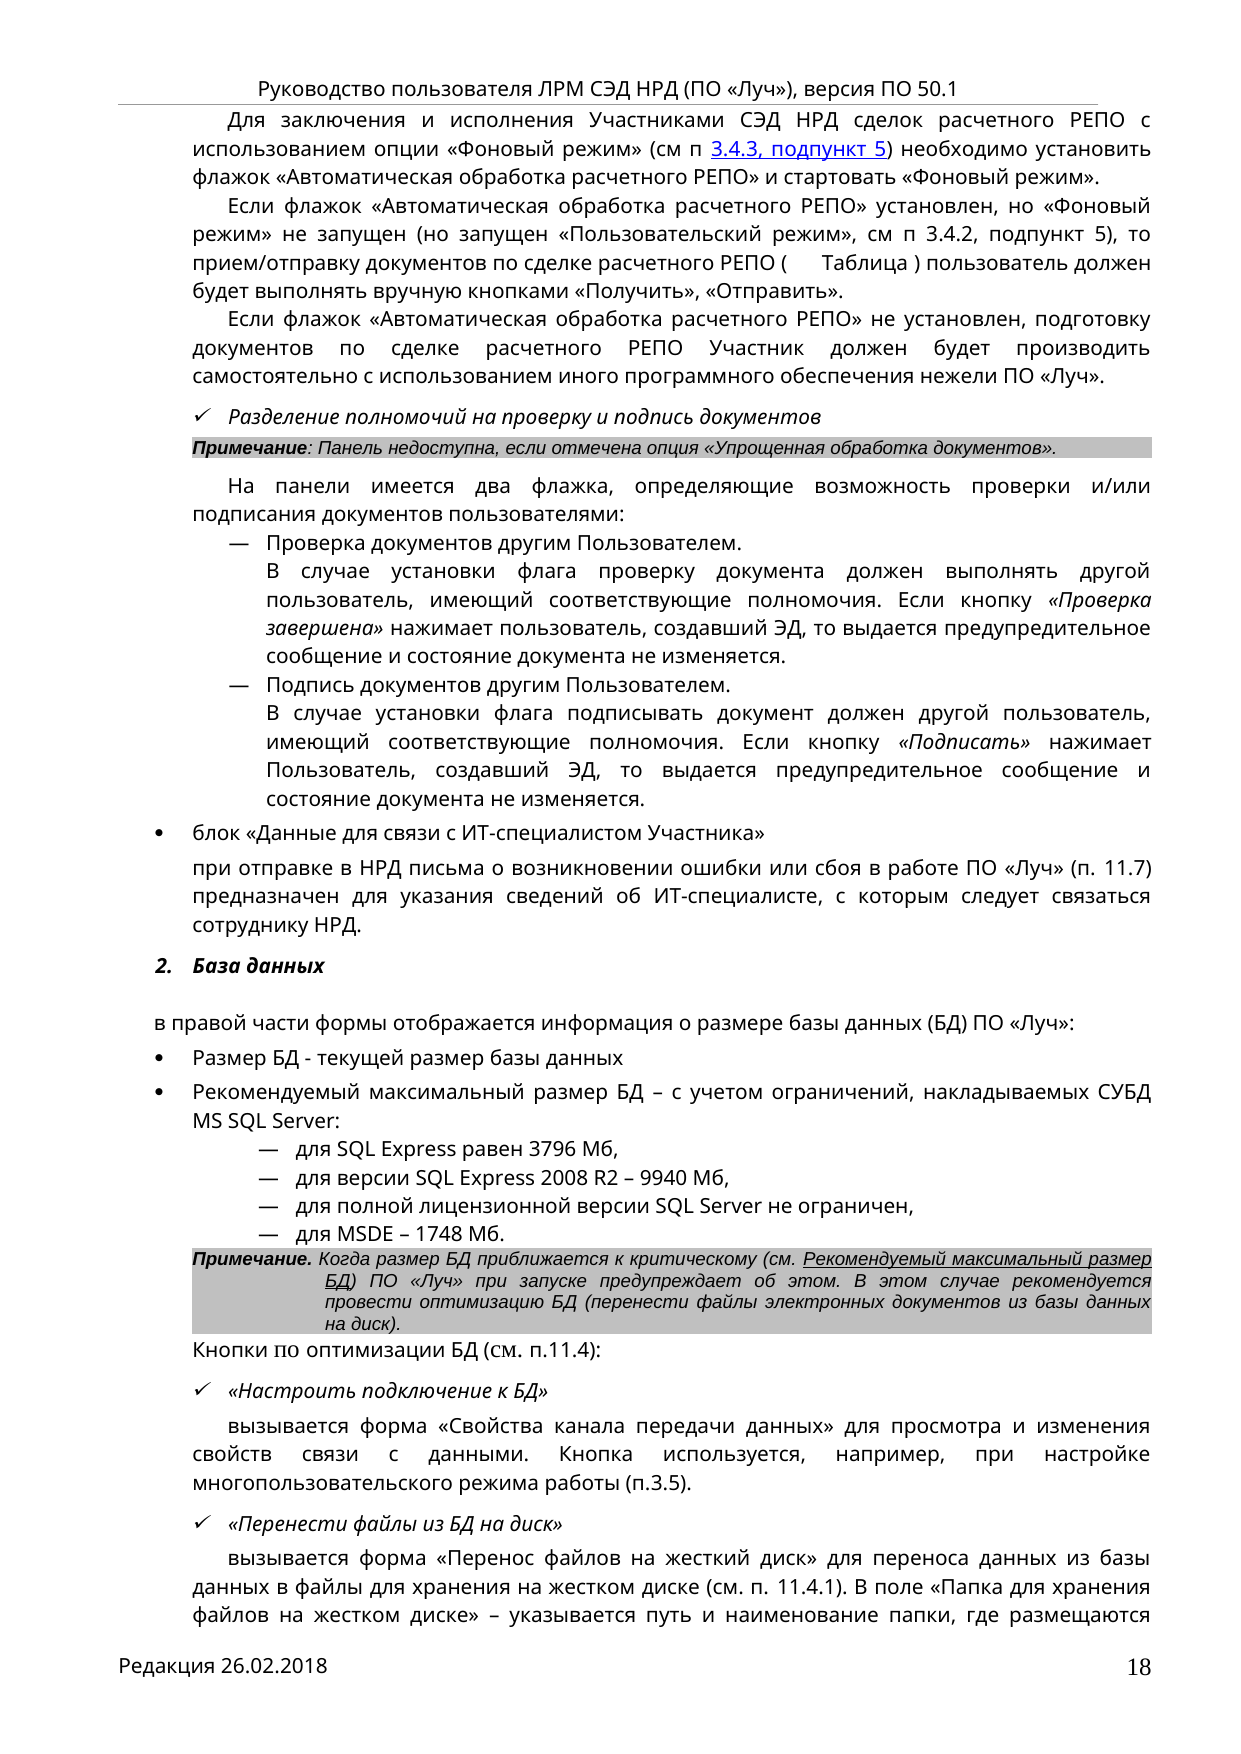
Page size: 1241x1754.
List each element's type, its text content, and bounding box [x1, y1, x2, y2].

text Если флажок «Автоматическая обработка расчетного РЕПО» установлен, но «Фоновый режим» не запущен (но запущен «Пользовательский режим», см п 3.4.2, подпункт 5), то прием/отправку документов по сделке расчетного РЕПО (Таблица 9) пользователь должен будет выполнять вручную кнопками «Получить», «Отправить». [192, 191, 1152, 304]
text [192, 1543, 1152, 1629]
list «Настроить подключение к БД» [191, 1376, 1152, 1404]
text Примечание. Когда размер БД приближается к критическому (см. Рекомендуемый максимальный размер БД) ПО «Луч» при запуске предупреждает об этом. В этом случае рекомендуется провести оптимизацию БД (перенести файлы электронных документов из базы данных на диск). [192, 1248, 1152, 1334]
list блок «Данные для связи с ИТ-специалистом Участника» [155, 818, 1152, 847]
list Проверка документов другим Пользователем. [228, 528, 1152, 556]
list Подпись документов другим Пользователем. [228, 670, 1152, 698]
text В случае установки флага проверку документа должен выполнять другой пользователь, имеющий соответствующие полномочия. Если кнопку «Проверка завершена» нажимает пользователь, создавший ЭД, то выдается предупредительное сообщение и состояние документа не изменяется. [266, 556, 1152, 670]
list «Перенести файлы из БД на диск» [191, 1509, 1152, 1537]
text В случае установки флага подписывать документ должен другой пользователь, имеющий соответствующие полномочия. Если кнопку «Подписать» нажимает Пользователь, создавший ЭД, то выдается предупредительное сообщение и состояние документа не изменяется. [266, 698, 1152, 812]
text при отправке в НРД письма о возникновении ошибки или сбоя в работе ПО «Луч» (п. 12.9) предназначен для указания сведений об ИТ-специалисте, с которым следует связаться сотруднику НРД. [192, 853, 1152, 938]
list База данных [155, 951, 1152, 979]
list для SQL Express равен 3796 Мб, [258, 1134, 1152, 1163]
list Разделение полномочий на проверку и подпись документов [191, 402, 1152, 431]
list для MSDE – 1748 Мб. [258, 1219, 1152, 1248]
text Примечание: Панель недоступна, если отмечена опция «Упрощенная обработка документов». [192, 437, 1152, 458]
list Размер БД - текущей размер базы данных [155, 1043, 1152, 1071]
text Если флажок «Автоматическая обработка расчетного РЕПО» не установлен, подготовку документов по сделке расчетного РЕПО Участник должен будет производить самостоятельно с использованием иного программного обеспечения нежели ПО «Луч». [192, 304, 1152, 390]
list Рекомендуемый максимальный размер БД – с учетом ограничений, накладываемых СУБД MS SQL Server: [155, 1077, 1152, 1134]
list для полной лицензионной версии SQL Server не ограничен, [258, 1191, 1152, 1219]
text в правой части формы отображается информация о размере базы данных (БД) ПО «Луч»: [118, 1008, 1152, 1036]
text На панели имеется два флажка, определяющие возможность проверки и/или подписания документов пользователями: [192, 471, 1152, 528]
text вызывается форма «Свойства канала передачи данных» для просмотра и изменения свойств связи с данными. Кнопка используется, например, при настройке многопользовательского режима работы (п.3.5). [192, 1411, 1152, 1496]
text Кнопки по оптимизации БД (см. п.12.6): [192, 1334, 1152, 1364]
list для версии SQL Express 2008 R2 – 9940 Мб, [258, 1163, 1152, 1191]
text Для заключения и исполнения Участниками СЭД НРД сделок расчетного РЕПО с использованием опции «Фоновый режим» (см п 3.4.3, подпункт 5) необходимо установить флажок «Автоматическая обработка расчетного РЕПО» и стартовать «Фоновый режим». [192, 105, 1152, 191]
